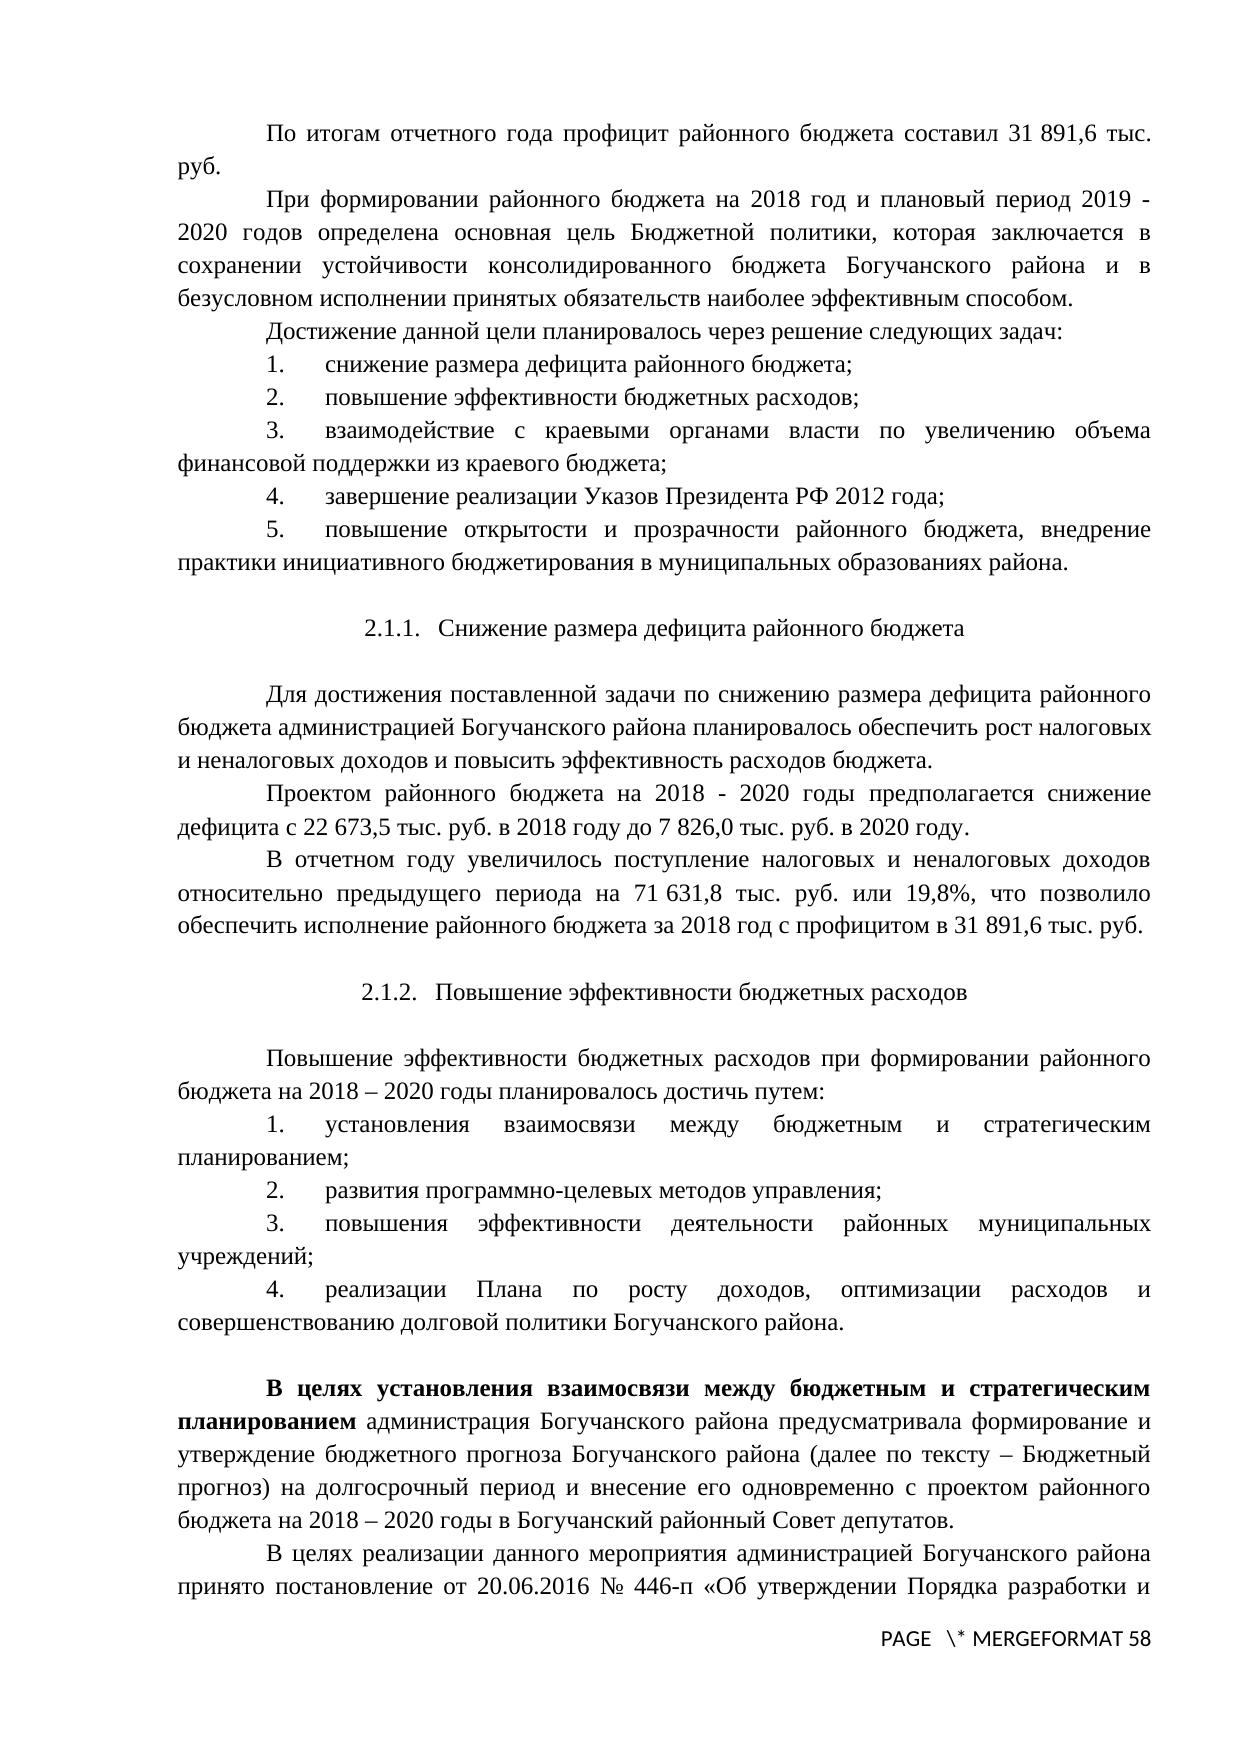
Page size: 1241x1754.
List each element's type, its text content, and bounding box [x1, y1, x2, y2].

list установления взаимосвязи между бюджетным и стратегическим планированием; [177, 1109, 1152, 1171]
list повышение эффективности бюджетных расходов; [177, 382, 1152, 411]
text По итогам отчетного года профицит районного бюджета составил 31 891,6 тыс. руб. [177, 118, 1152, 180]
list реализации Плана по росту доходов, оптимизации расходов и совершенствованию долговой политики Богучанского района. [177, 1274, 1152, 1336]
list Повышение эффективности бюджетных расходов [177, 977, 1152, 1005]
text Для достижения поставленной задачи по снижению размера дефицита районного бюджета администрацией Богучанского района планировалось обеспечить рост налоговых и неналоговых доходов и повысить эффективность расходов бюджета. [177, 679, 1152, 774]
list взаимодействие с краевыми органами власти по увеличению объема финансовой поддержки из краевого бюджета; [177, 415, 1152, 477]
list Снижение размера дефицита районного бюджета [177, 613, 1152, 642]
text В отчетном году увеличилось поступление налоговых и неналоговых доходов относительно предыдущего периода на 71 631,8 тыс. руб. или 19,8%, что позволило обеспечить исполнение районного бюджета за 2018 год с профицитом в 31 891,6 тыс. руб. [177, 844, 1152, 939]
list снижение размера дефицита районного бюджета; [177, 349, 1152, 378]
list повышение открытости и прозрачности районного бюджета, внедрение практики инициативного бюджетирования в муниципальных образованиях района. [177, 514, 1152, 576]
list завершение реализации Указов Президента РФ 2012 года; [177, 481, 1152, 510]
text Проектом районного бюджета на 2018 - 2020 годы предполагается снижение дефицита с 22 673,5 тыс. руб. в 2018 году до 7 826,0 тыс. руб. в 2020 году. [177, 778, 1152, 840]
text Достижение данной цели планировалось через решение следующих задач: [177, 316, 1152, 345]
list Повышение эффективности бюджетных расходов при формировании районного бюджета на 2018 – 2020 годы планировалось достичь путем: [177, 1043, 1152, 1104]
list развития программно-целевых методов управления; [177, 1175, 1152, 1203]
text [177, 1538, 1152, 1600]
text При формировании районного бюджета на 2018 год и плановый период 2019 - 2020 годов определена основная цель Бюджетной политики, которая заключается в сохранении устойчивости консолидированного бюджета Богучанского района и в безусловном исполнении принятых обязательств наиболее эффективным способом. [177, 184, 1152, 312]
list повышения эффективности деятельности районных муниципальных учреждений; [177, 1208, 1152, 1269]
text В целях установления взаимосвязи между бюджетным и стратегическим планированием администрация Богучанского района предусматривала формирование и утверждение бюджетного прогноза Богучанского района (далее по тексту – Бюджетный прогноз) на долгосрочный период и внесение его одновременно с проектом районного бюджета на 2018 – 2020 годы в Богучанский районный Совет депутатов. [177, 1373, 1152, 1534]
